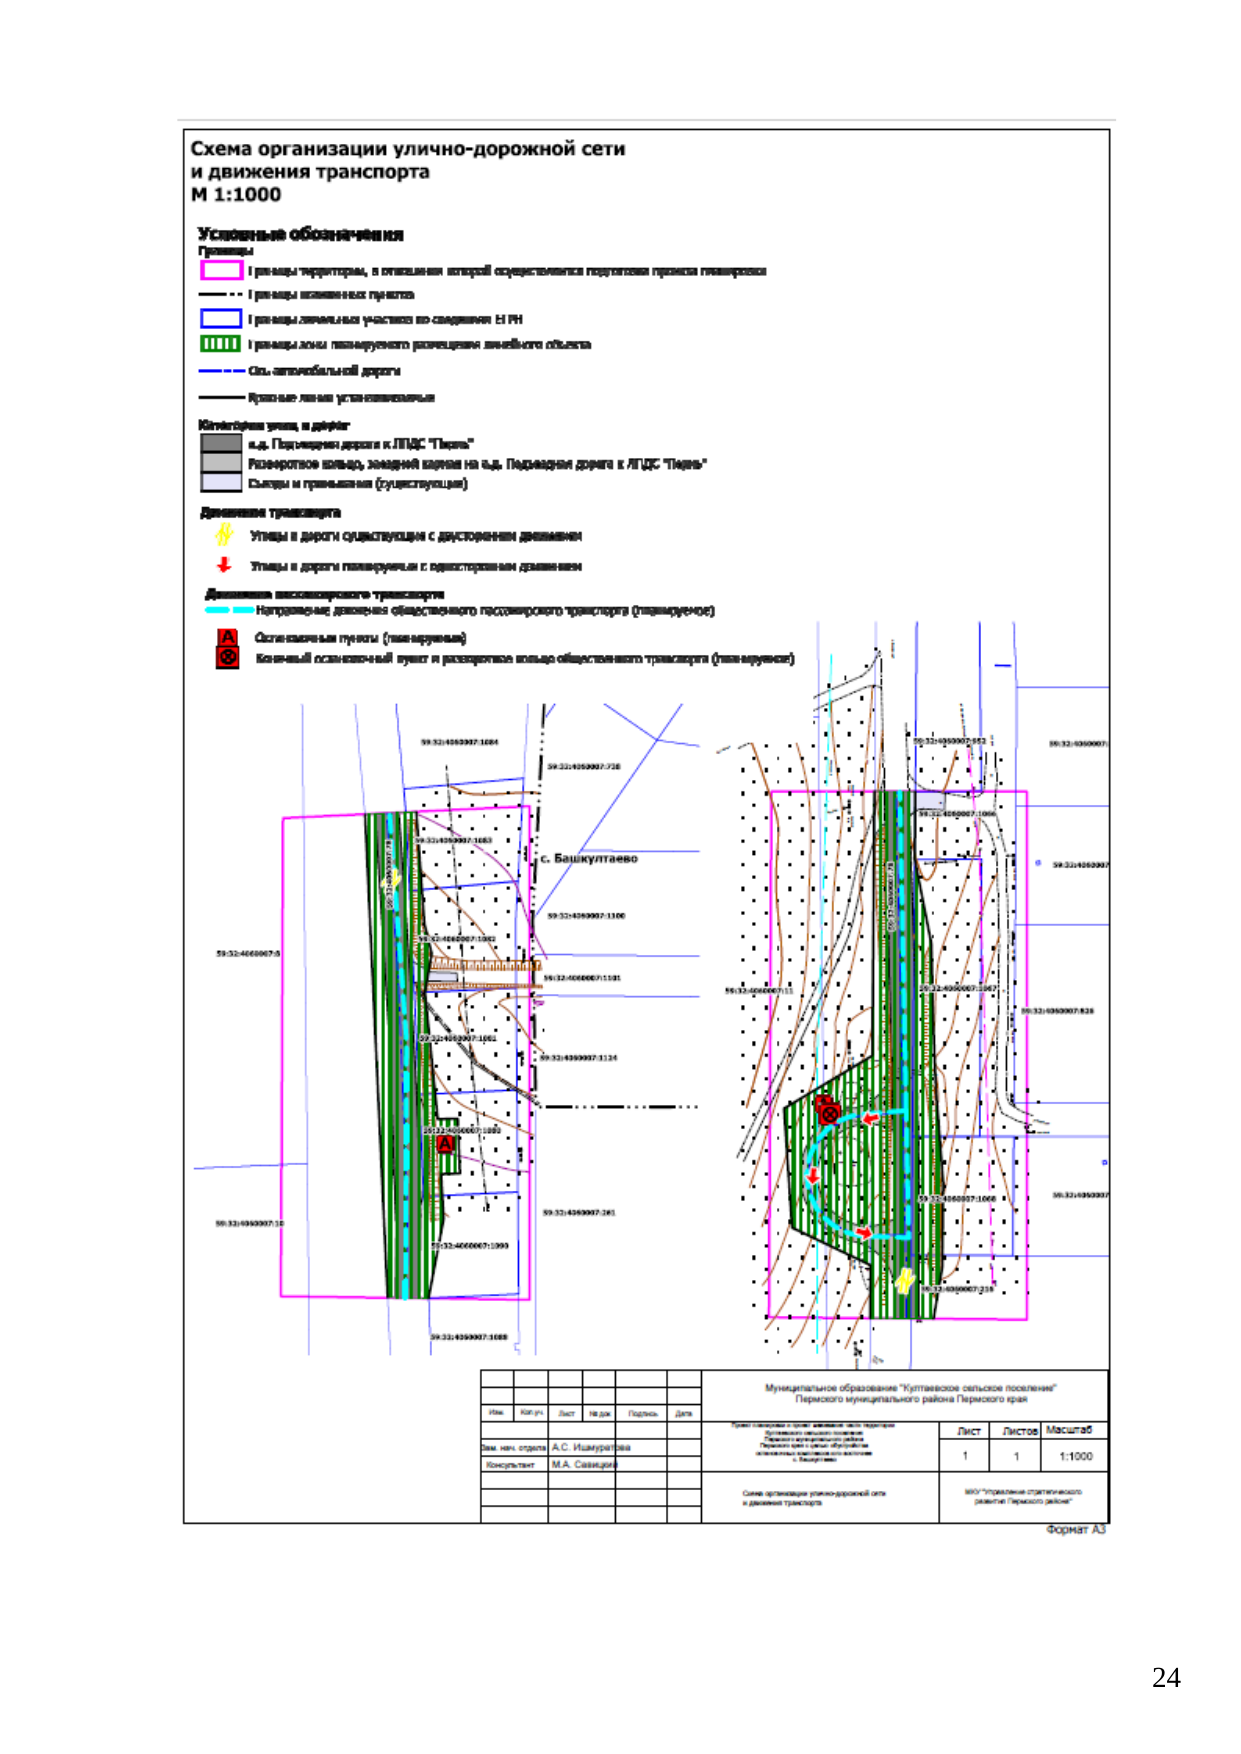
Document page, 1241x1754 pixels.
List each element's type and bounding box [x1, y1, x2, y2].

picture [177, 118, 1117, 1540]
